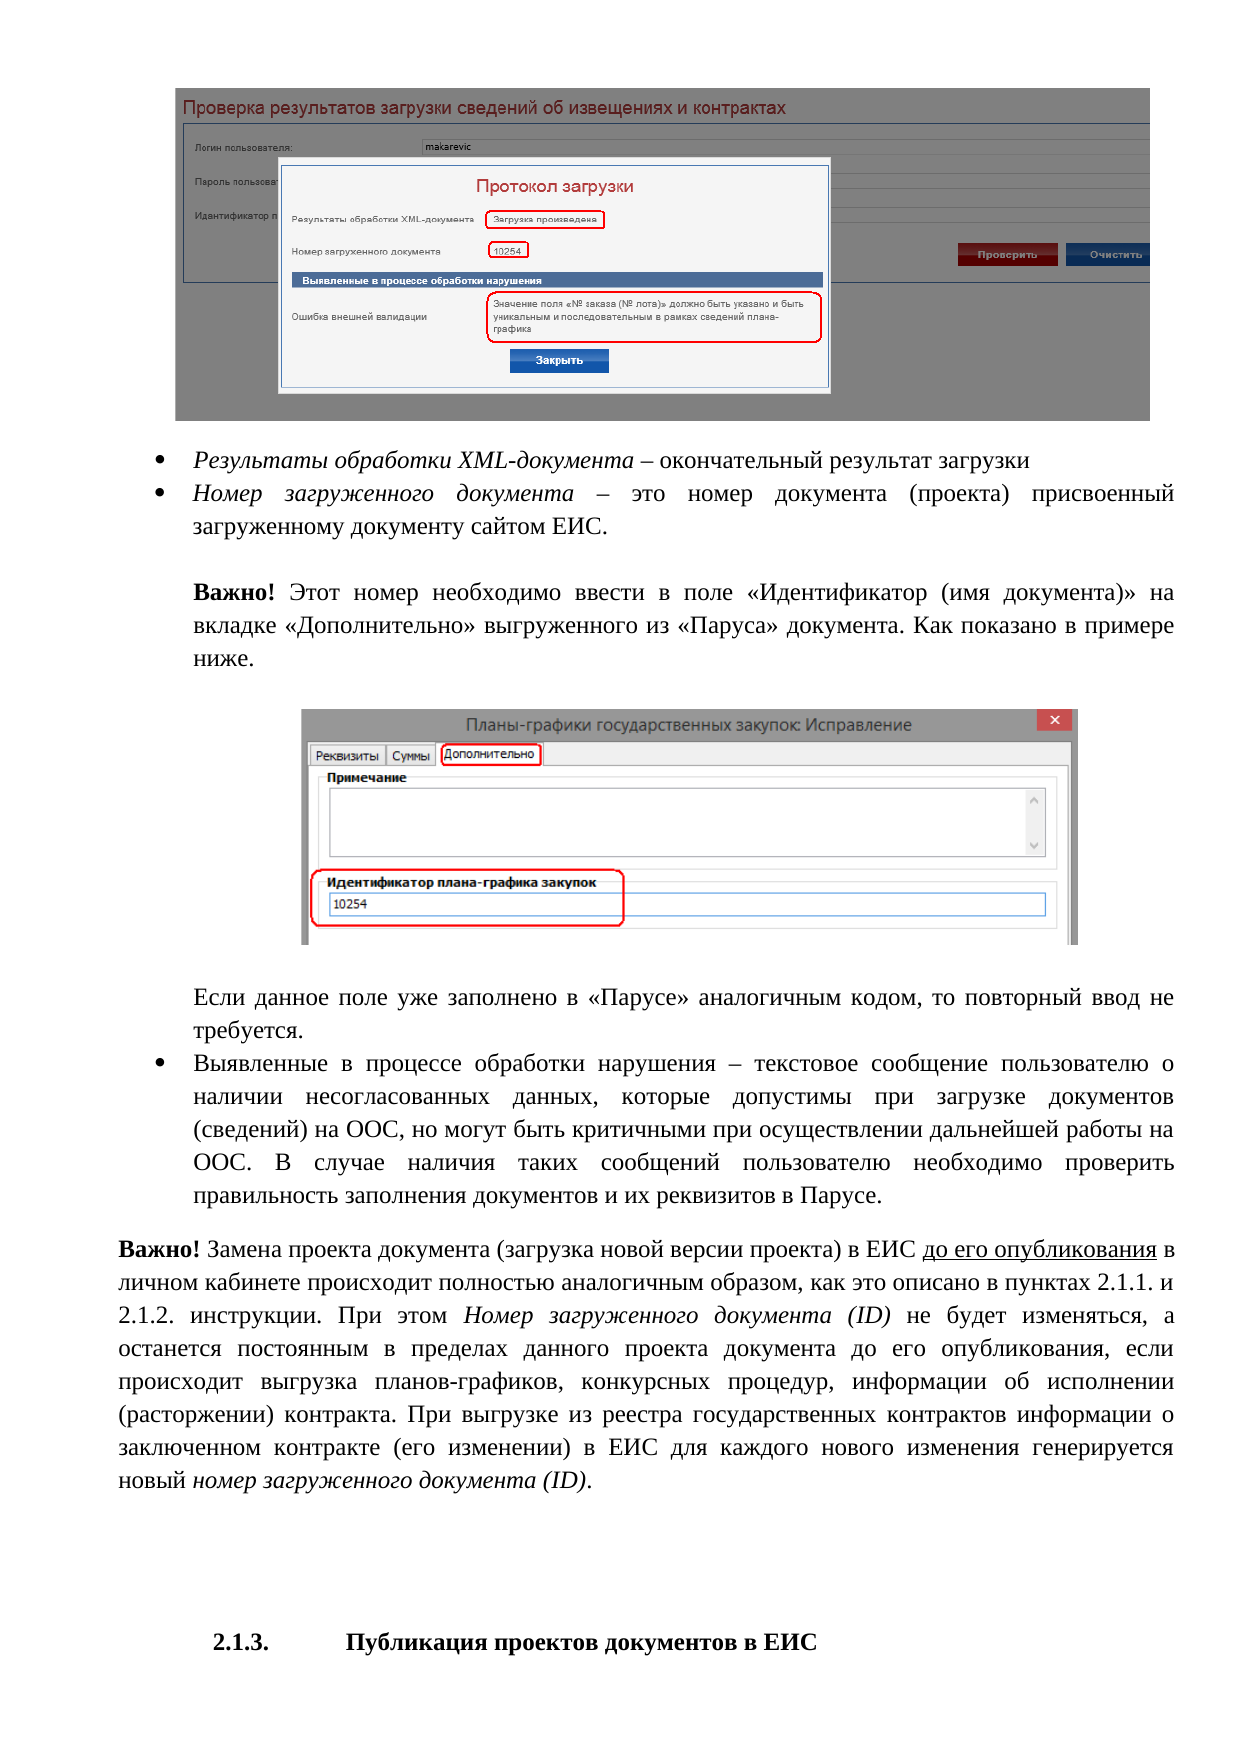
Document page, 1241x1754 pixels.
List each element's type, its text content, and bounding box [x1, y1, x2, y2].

list Выявленные в процессе обработки нарушения – текстовое сообщение пользователю о наличии несогласованных данных, которые допустимы при загрузке документов (сведений) на ООС, но могут быть критичными при осуществлении дальнейшей работы на ООС. В случае наличия таких сообщений пользователю необходимо проверить правильность заполнения документов и их реквизитов в Парусе. [156, 1048, 1175, 1209]
list Результаты обработки XML-документа – окончательный результат загрузки [156, 445, 1175, 474]
picture [301, 709, 1078, 945]
text Важно! Замена проекта документа (загрузка новой версии проекта) в ЕИС до его опубликования в личном кабинете происходит полностью аналогичным образом, как это описано в пунктах 2.1.1. и 2.1.2. инструкции. При этом Номер загруженного документа (ID) не будет изменяться, а останется постоянным в пределах данного проекта документа до его опубликования, если происходит выгрузка планов-графиков, конкурсных процедур, информации об исполнении (расторжении) контракта. При выгрузке из реестра государственных контрактов информации о заключенном контракте (его изменении) в ЕИС для каждого нового изменения генерируется новый номер загруженного документа (ID). [118, 1234, 1175, 1494]
list Если данное поле уже заполнено в «Парусе» аналогичным кодом, то повторный ввод не требуется. [193, 982, 1175, 1043]
list Важно! Этот номер необходимо ввести в поле «Идентификатор (имя документа)» на вкладке «Дополнительно» выгруженного из «Паруса» документа. Как показано в примере ниже. [193, 577, 1175, 672]
picture [175, 88, 1150, 421]
list Номер загруженного документа – это номер документа (проекта) присвоенный загруженному документу сайтом ЕИС. [155, 478, 1175, 540]
subtitle Публикация проектов документов в ЕИС [155, 1627, 1175, 1656]
